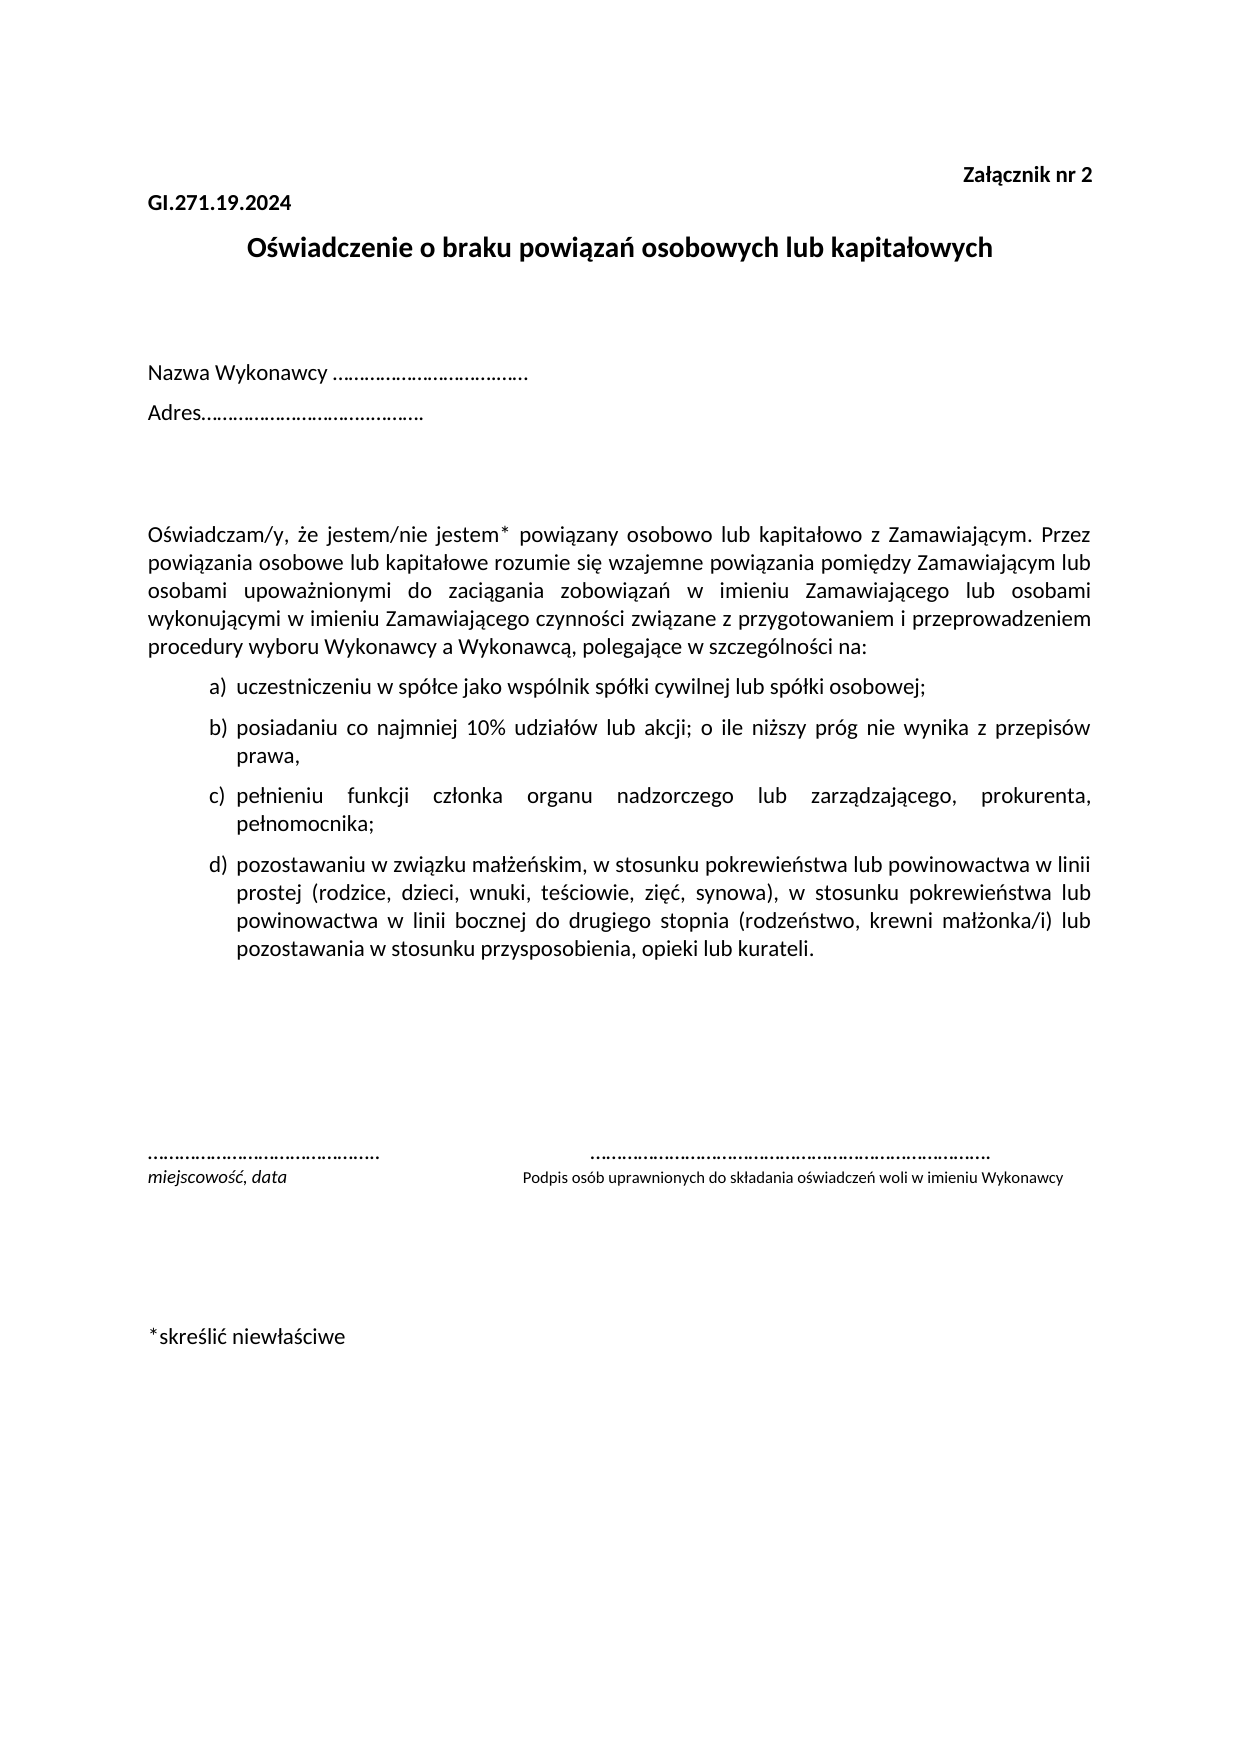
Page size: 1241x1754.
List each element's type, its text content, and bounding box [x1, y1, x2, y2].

list posiadaniu co najmniej 10% udziałów lub akcji; o ile niższy próg nie wynika z przepisów prawa, [209, 713, 1093, 769]
text …………………………………….. …………………………………………………………………. [148, 1137, 1093, 1165]
text Oświadczenie o braku powiązań osobowych lub kapitałowych [148, 229, 1093, 264]
text Nazwa Wykonawcy ………………………….…… [148, 358, 1093, 386]
text miejscowość, data Podpis osób uprawnionych do składania oświadczeń woli w imieniu Wykonawcy [148, 1165, 1085, 1188]
list pełnieniu funkcji członka organu nadzorczego lub zarządzającego, prokurenta, pełnomocnika; [209, 782, 1093, 838]
text *skreślić niewłaściwe [148, 1322, 1093, 1350]
list uczestniczeniu w spółce jako wspólnik spółki cywilnej lub spółki osobowej; [209, 672, 1093, 701]
text Oświadczam/y, że jestem/nie jestem* powiązany osobowo lub kapitałowo z Zamawiającym. Przez powiązania osobowe lub kapitałowe rozumie się wzajemne powiązania pomiędzy Zamawiającym lub osobami upoważnionymi do zaciągania zobowiązań w imieniu Zamawiającego lub osobami wykonującymi w imieniu Zamawiającego czynności związane z przygotowaniem i przeprowadzeniem procedury wyboru Wykonawcy a Wykonawcą, polegające w szczególności na: [148, 520, 1093, 660]
text GI.271.19.2024 [148, 188, 1093, 216]
text Załącznik nr 2 [148, 160, 1093, 188]
text Adres…………………………..………. [148, 398, 1093, 426]
list pozostawaniu w związku małżeńskim, w stosunku pokrewieństwa lub powinowactwa w linii prostej (rodzice, dzieci, wnuki, teściowie, zięć, synowa), w stosunku pokrewieństwa lub powinowactwa w linii bocznej do drugiego stopnia (rodzeństwo, krewni małżonka/i) lub pozostawania w stosunku przysposobienia, opieki lub kurateli. [209, 850, 1093, 962]
